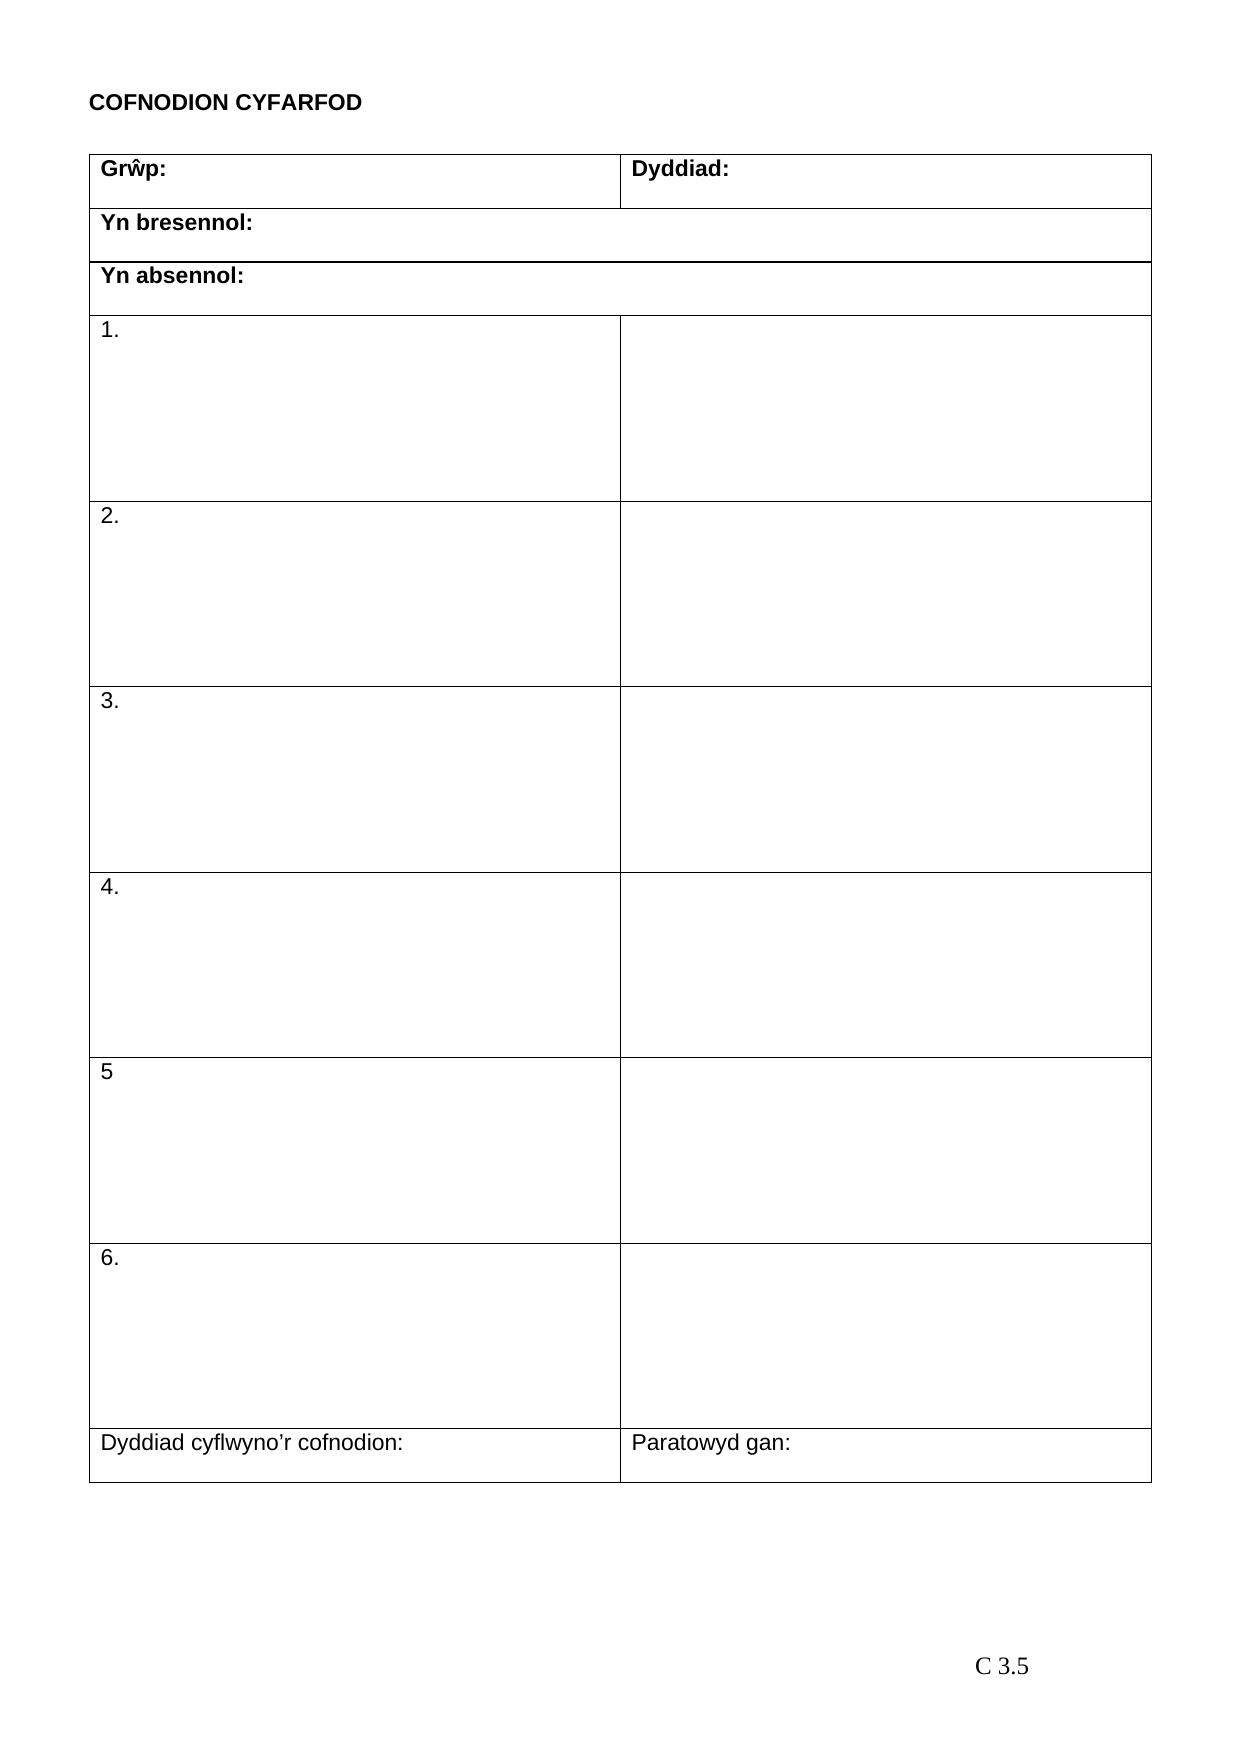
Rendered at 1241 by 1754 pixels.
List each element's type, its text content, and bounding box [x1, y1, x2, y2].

table_cell [621, 687, 1151, 872]
table_cell [621, 316, 1151, 501]
table_cell Yn bresennol: [90, 209, 1151, 261]
table_cell Yn absennol: [90, 263, 1151, 315]
table_cell [621, 1244, 1151, 1428]
table_cell 2. [90, 502, 620, 686]
table_cell 6. [90, 1244, 620, 1428]
table_cell 3. [90, 687, 620, 872]
table_cell 5 [90, 1058, 620, 1243]
table_cell [621, 873, 1151, 1057]
table_cell [621, 1058, 1151, 1243]
table_header Grŵp: [90, 155, 620, 208]
text COFNODION CYFARFOD [89, 89, 1152, 115]
table_cell 1. [90, 316, 620, 501]
table_header Dyddiad: [621, 155, 1151, 208]
table_cell 4. [90, 873, 620, 1057]
table_cell [621, 502, 1151, 686]
table_cell Dyddiad cyflwyno’r cofnodion: [90, 1429, 620, 1482]
table_cell Paratowyd gan: [621, 1429, 1151, 1482]
